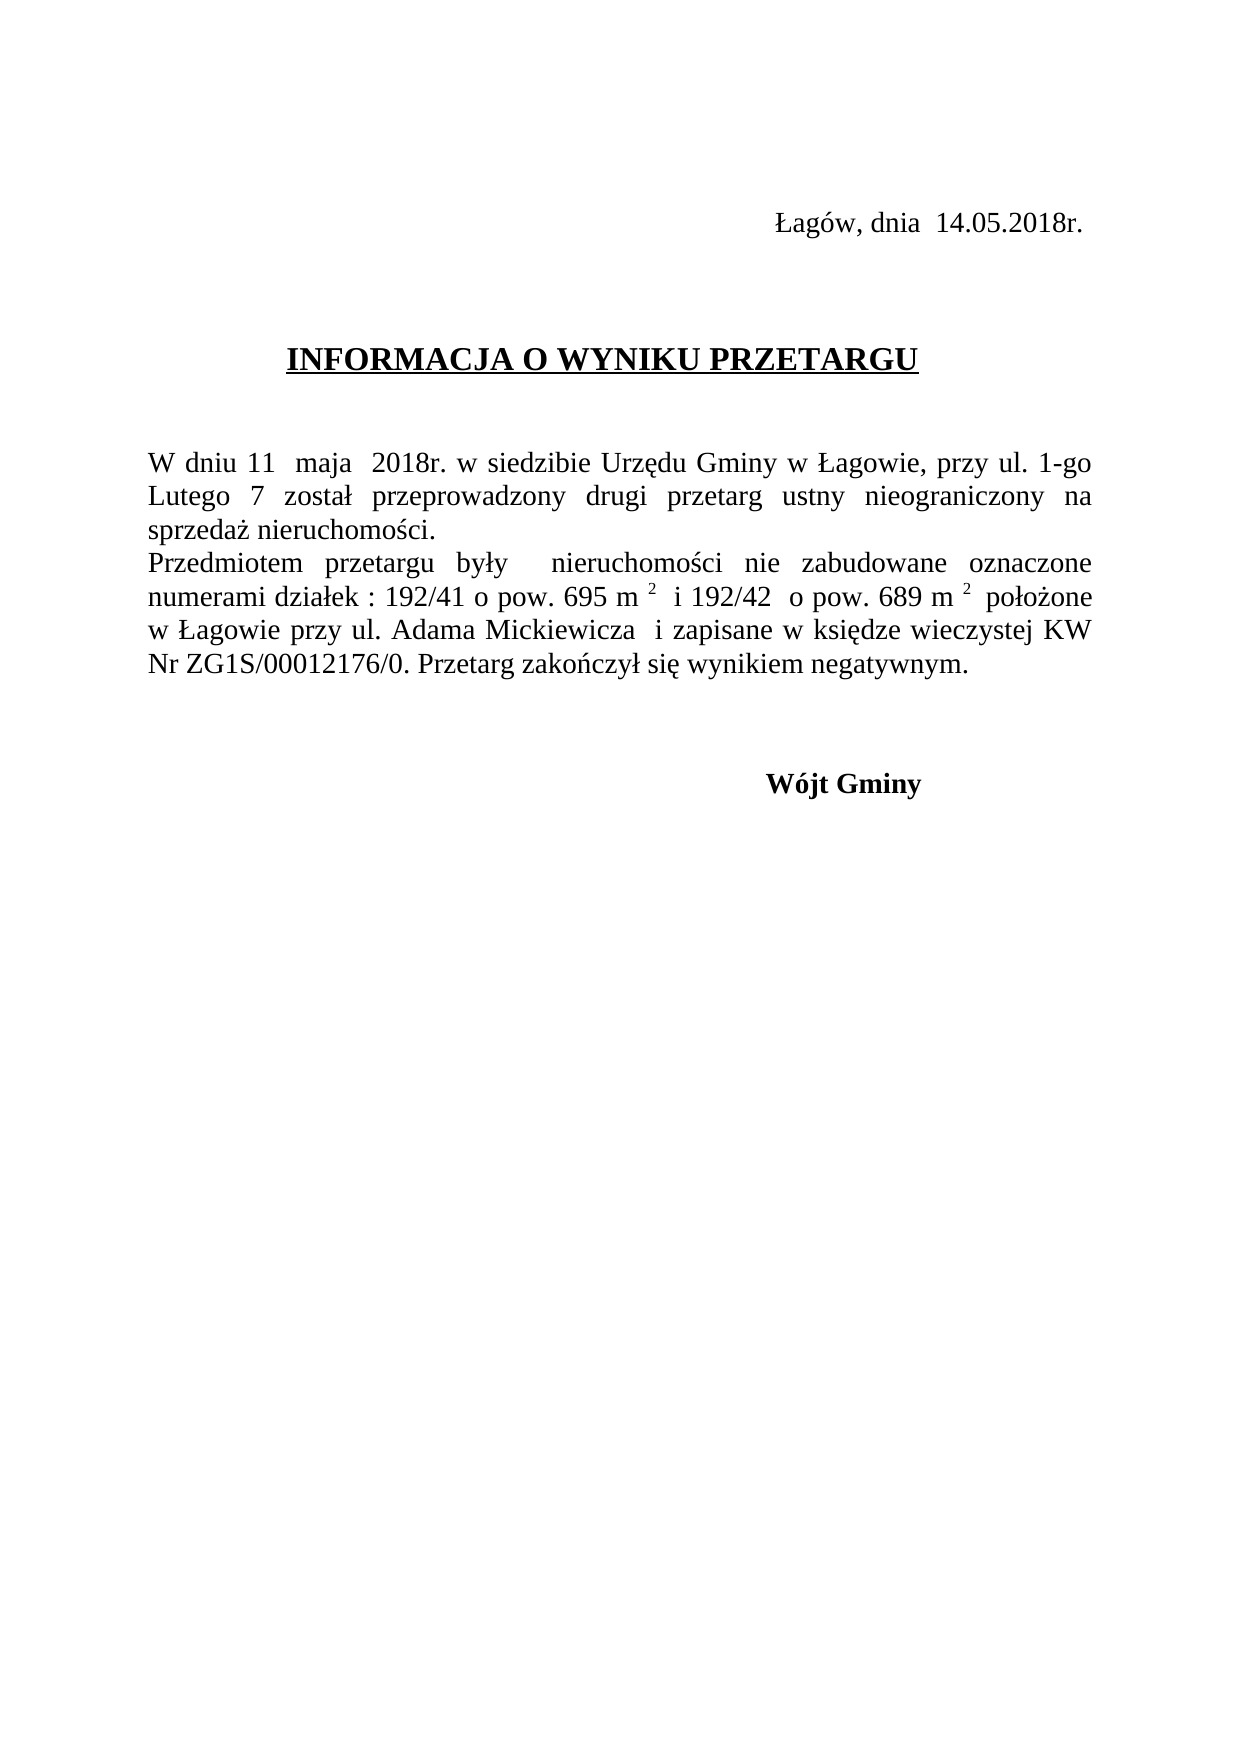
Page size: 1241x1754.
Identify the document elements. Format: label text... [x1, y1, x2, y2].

text Wójt Gminy [148, 766, 1093, 799]
text W dniu 11 maja 2018r. w siedzibie Urzędu Gminy w Łagowie, przy ul. 1-go Lutego 7 został przeprowadzony drugi przetarg ustny nieograniczony na sprzedaż nieruchomości. [148, 445, 1093, 545]
text INFORMACJA O WYNIKU PRZETARGU [148, 339, 1093, 378]
text Przedmiotem przetargu były nieruchomości nie zabudowane oznaczone numerami działek : 192/41 o pow. 695 m 2 i 192/42 o pow. 689 m 2 położone w Łagowie przy ul. Adama Mickiewicza i zapisane w księdze wieczystej KW Nr ZG1S/00012176/0. Przetarg zakończył się wynikiem negatywnym. [148, 545, 1093, 679]
text Łagów, dnia 14.05.2018r. [148, 205, 1093, 239]
